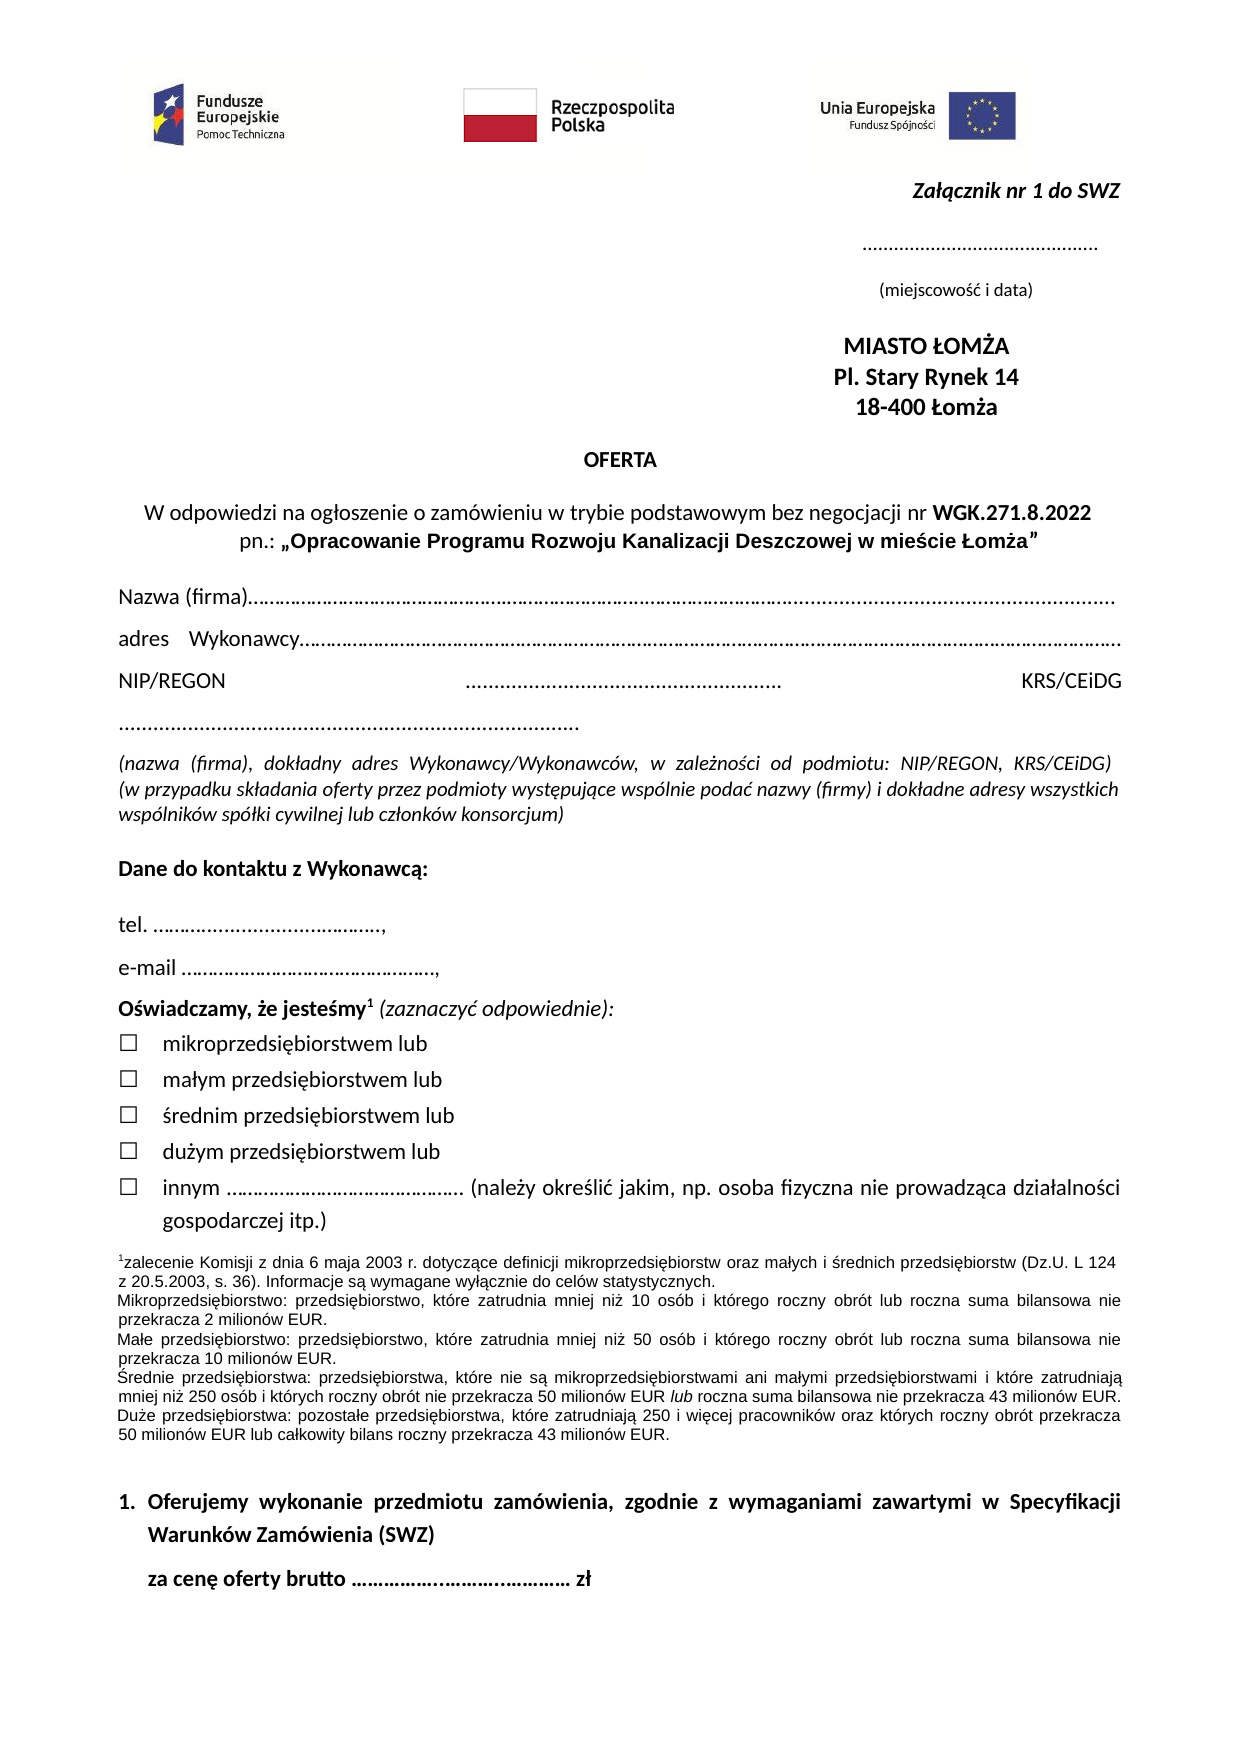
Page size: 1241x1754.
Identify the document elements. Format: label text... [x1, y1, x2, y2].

text innym ……………………………………… (należy określić jakim, np. osoba fizyczna nie prowadząca działalności gospodarczej itp.) [118, 1171, 1122, 1234]
text mikroprzedsiębiorstwem lub [118, 1027, 1122, 1058]
text średnim przedsiębiorstwem lub [118, 1099, 1122, 1130]
text dużym przedsiębiorstwem lub [118, 1134, 1122, 1166]
text Małe przedsiębiorstwo: przedsiębiorstwo, które zatrudnia mniej niż 50 osób i którego roczny obrót lub roczna suma bilansowa nie przekracza 10 milionów EUR. [117, 1329, 1122, 1368]
text 1zalecenie Komisji z dnia 6 maja 2003 r. dotyczące definicji mikroprzedsiębiorstw oraz małych i średnich przedsiębiorstw (Dz.U. L 124 z 20.5.2003, s. 36). Informacje są wymagane wyłącznie do celów statystycznych. [118, 1253, 1122, 1291]
text małym przedsiębiorstwem lub [118, 1063, 1122, 1094]
text e-mail …………………………………………, [118, 953, 1122, 981]
text Oświadczamy, że jesteśmy1 (zaznaczyć odpowiednie): [118, 994, 1122, 1023]
text (nazwa (firma), dokładny adres Wykonawcy/Wykonawców, w zależności od podmiotu: NIP/REGON, KRS/CEiDG) (w przypadku składania oferty przez podmioty występujące wspólnie podać nazwy (firmy) i dokładne adresy wszystkich wspólników spółki cywilnej lub członków konsorcjum) [118, 750, 1122, 827]
text Duże przedsiębiorstwa: pozostałe przedsiębiorstwa, które zatrudniają 250 i więcej pracowników oraz których roczny obrót przekracza 50 milionów EUR lub całkowity bilans roczny przekracza 43 milionów EUR. [117, 1406, 1122, 1444]
text Załącznik nr 1 do SWZ [118, 177, 1122, 204]
text tel. ……….....................……….., [118, 911, 1122, 939]
text W odpowiedzi na ogłoszenie o zamówieniu w trybie podstawowym bez negocjacji nr WGK.271.8.2022 pn.: „Opracowanie Programu Rozwoju Kanalizacji Deszczowej w mieście Łomża” [118, 498, 1122, 554]
text ............................................. (miejscowość i data) [862, 230, 1122, 301]
text OFERTA [118, 445, 1122, 473]
text Mikroprzedsiębiorstwo: przedsiębiorstwo, które zatrudnia mniej niż 10 osób i którego roczny obrót lub roczna suma bilansowa nie przekracza 2 milionów EUR. [117, 1291, 1122, 1329]
text Dane do kontaktu z Wykonawcą: [118, 854, 1122, 883]
list Oferujemy wykonanie przedmiotu zamówienia, zgodnie z wymaganiami zawartymi w Specyfikacji Warunków Zamówienia (SWZ) [118, 1487, 1122, 1548]
text za cenę oferty brutto ……………..………..………… zł [148, 1564, 1122, 1593]
picture [118, 53, 1059, 177]
text Średnie przedsiębiorstwa: przedsiębiorstwa, które nie są mikroprzedsiębiorstwami ani małymi przedsiębiorstwami i które zatrudniają mniej niż 250 osób i których roczny obrót nie przekracza 50 milionów EUR lub roczna suma bilansowa nie przekracza 43 milionów EUR. [117, 1368, 1122, 1406]
text Nazwa (firma)………………………………………….……………………..………………………......................................................... [118, 582, 1122, 610]
text 18-400 Łomża [731, 391, 1122, 422]
text MIASTO ŁOMŻA [731, 330, 1122, 361]
text Pl. Stary Rynek 14 [731, 361, 1122, 391]
text adres Wykonawcy………………………………………………………………………………………………………………………………………… NIP/REGON ....................................................... KRS/CEiDG ................................................................................ [118, 624, 1122, 736]
